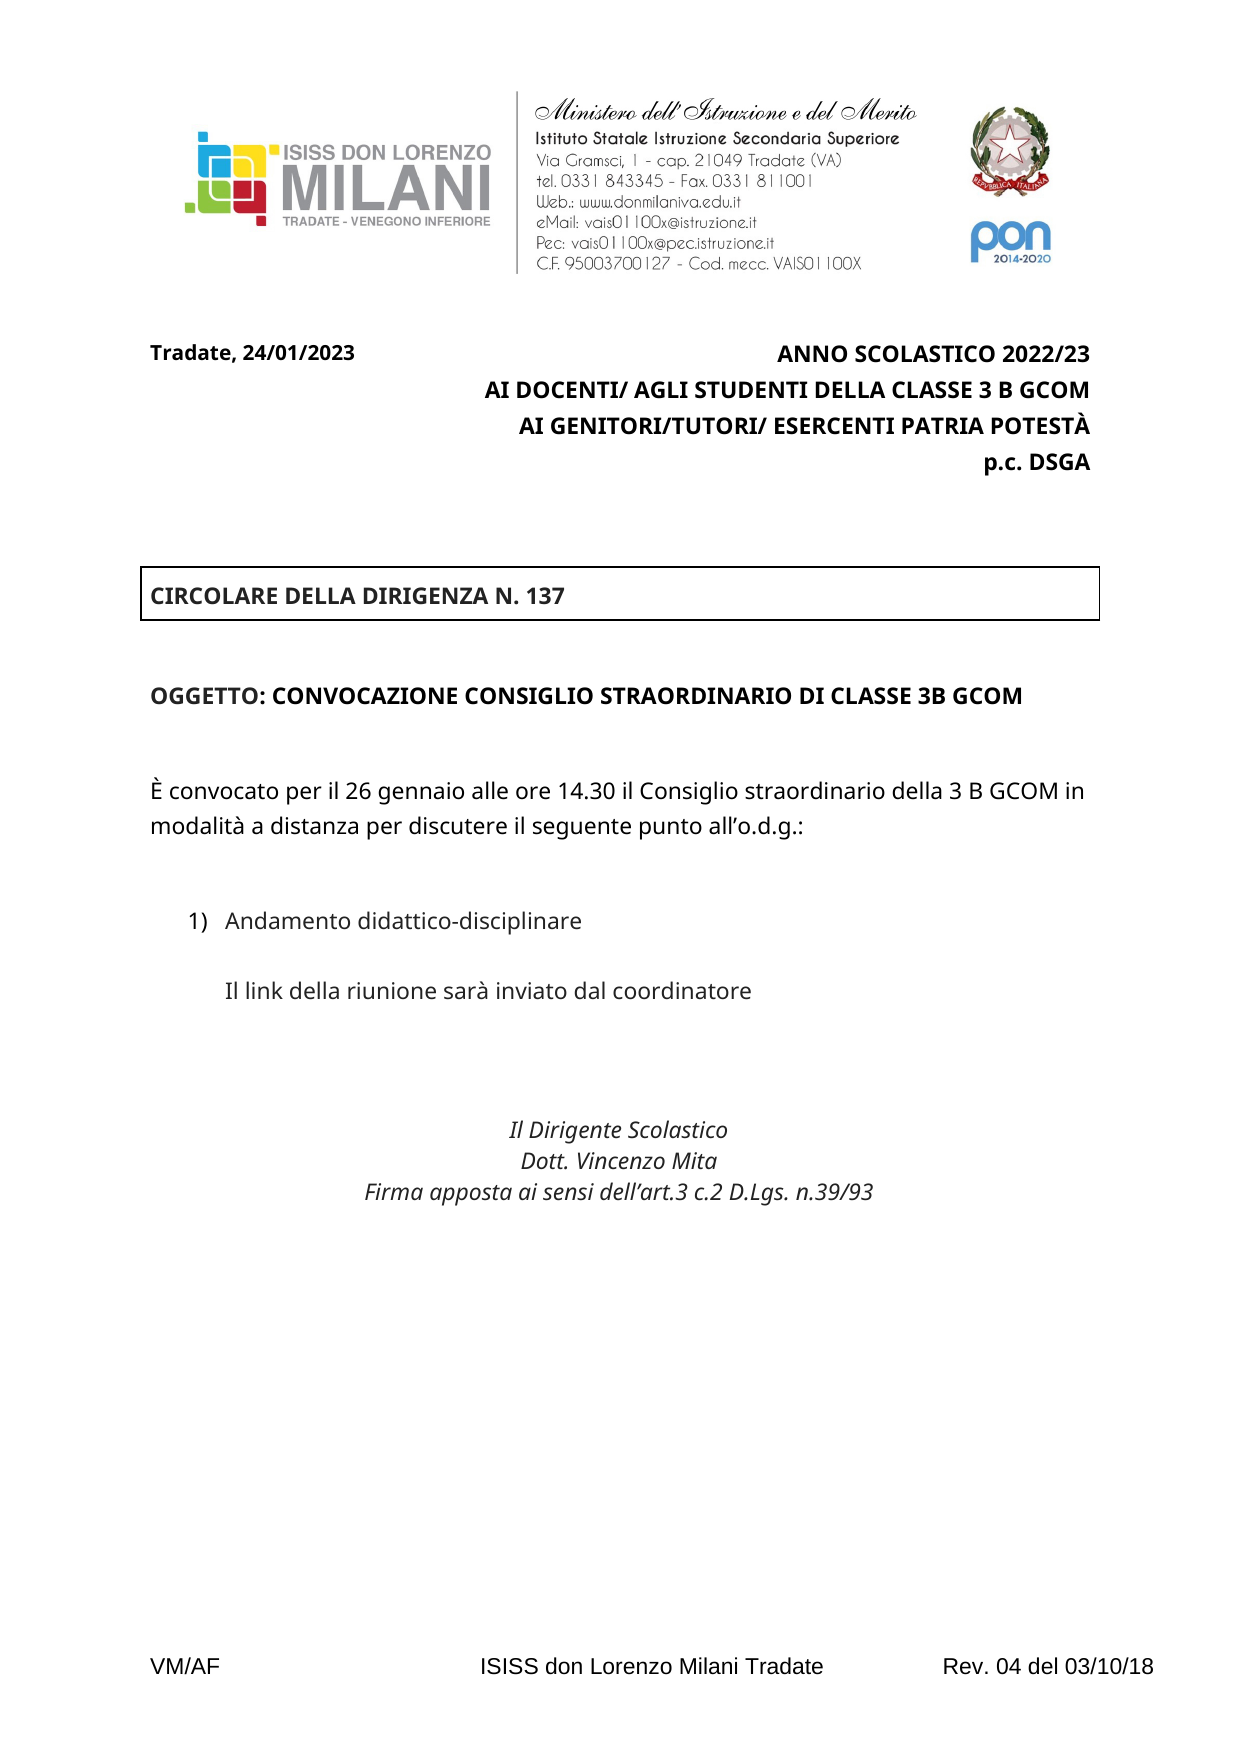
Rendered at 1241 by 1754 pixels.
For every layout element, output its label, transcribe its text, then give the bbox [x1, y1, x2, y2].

text AI GENITORI/TUTORI/ ESERCENTI PATRIA POTESTÀ [150, 410, 1090, 441]
text Il Dirigente Scolastico [150, 1114, 1090, 1145]
text AI DOCENTI/ AGLI STUDENTI DELLA CLASSE 3 B GCOM [150, 374, 1090, 405]
text CIRCOLARE DELLA DIRIGENZA N. 137 [142, 568, 1099, 619]
list Andamento didattico-disciplinare [187, 901, 1090, 936]
list Il link della riunione sarà inviato dal coordinatore [225, 971, 1090, 1006]
text È convocato per il 26 gennaio alle ore 14.30 il Consiglio straordinario della 3 B GCOM in modalità a distanza per discutere il seguente punto all’o.d.g.: [150, 771, 1090, 841]
text Dott. Vincenzo Mita [150, 1145, 1090, 1176]
text p.c. DSGA [150, 446, 1090, 477]
text Tradate, 24/01/2023 [150, 338, 583, 366]
text Firma apposta ai sensi dell’art.3 c.2 D.Lgs. n.39/93 [150, 1176, 1090, 1207]
text OGGETTO: CONVOCAZIONE CONSIGLIO STRAORDINARIO DI CLASSE 3B GCOM [150, 676, 1090, 711]
text ANNO SCOLASTICO 2022/23 [658, 338, 1090, 369]
picture [150, 75, 1091, 299]
